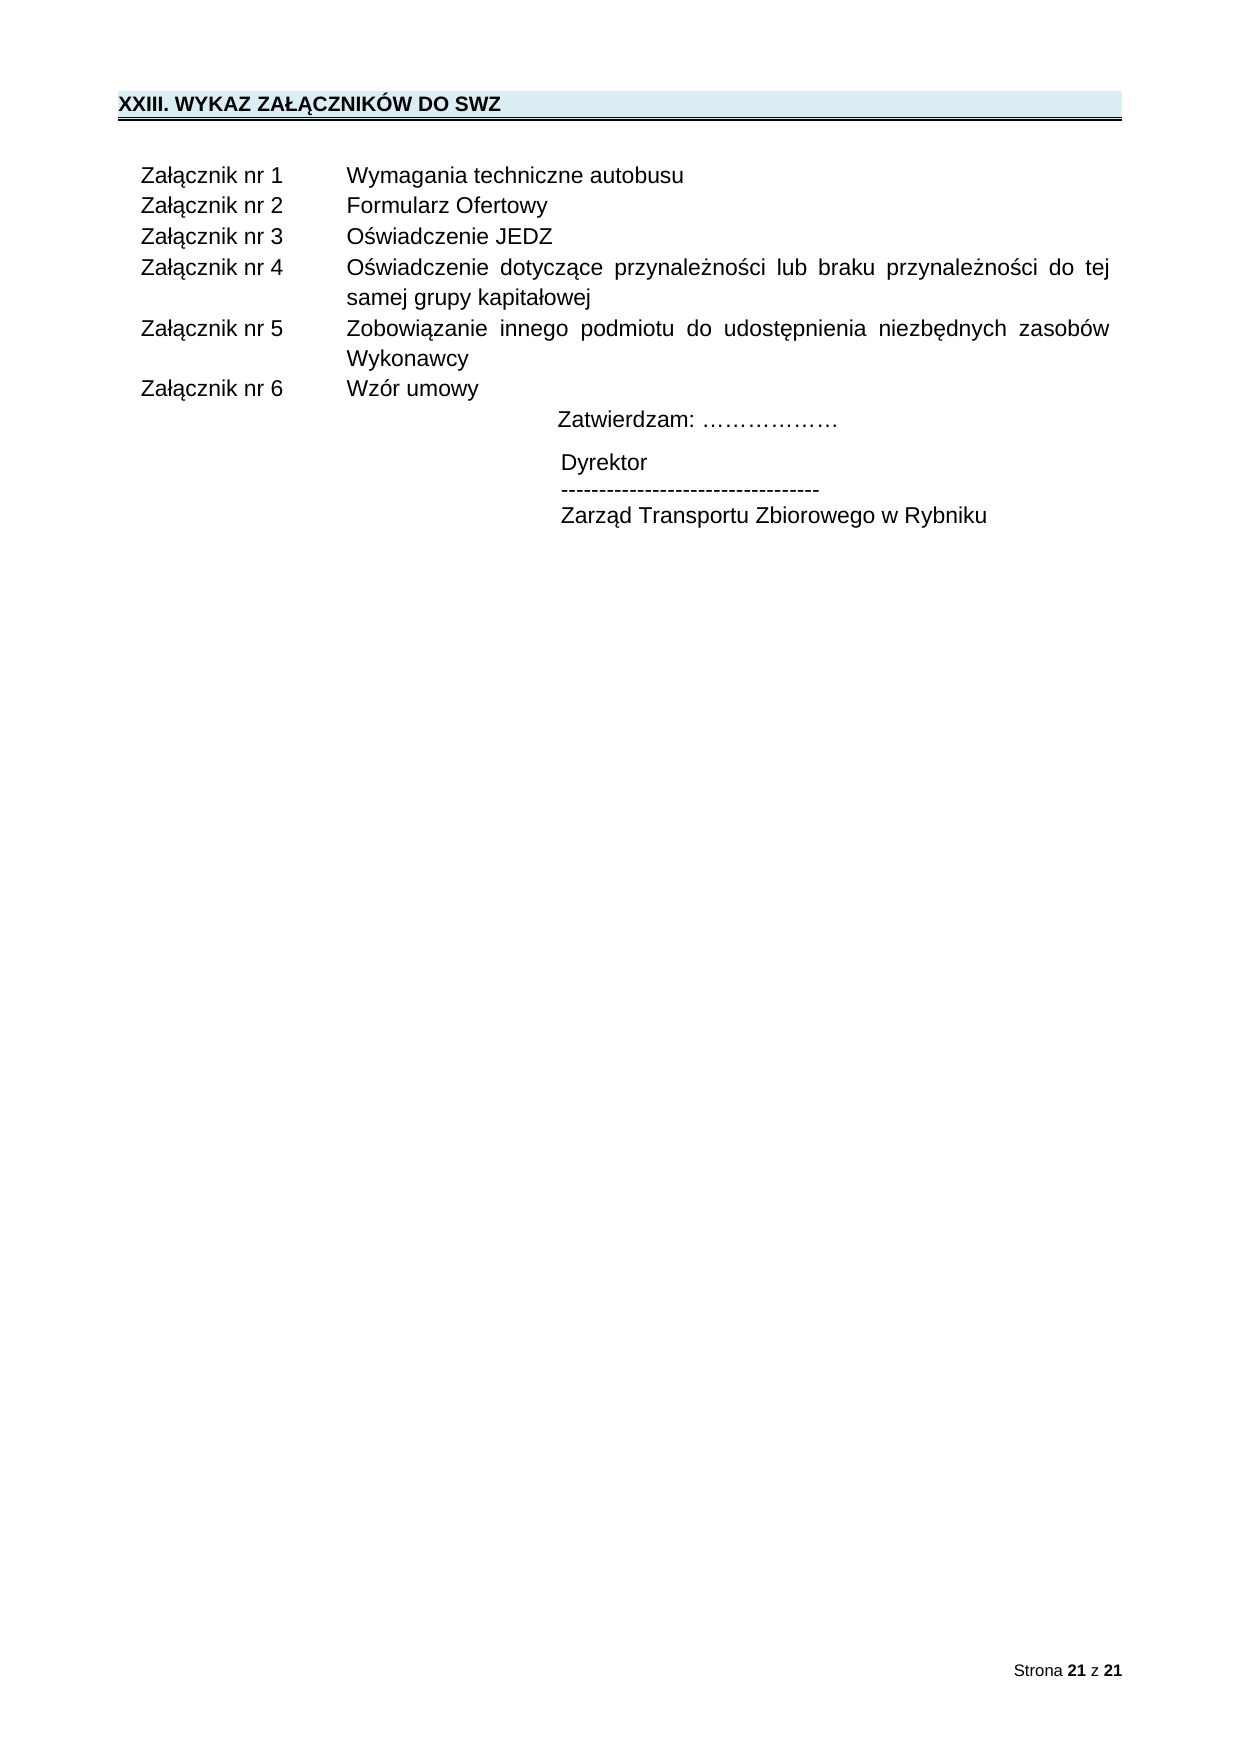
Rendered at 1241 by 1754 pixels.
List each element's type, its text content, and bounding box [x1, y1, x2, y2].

table_cell Zobowiązanie innego podmiotu do udostępnienia niezbędnych zasobów Wykonawcy Wzór umowy [335, 315, 1121, 406]
text ---------------------------------- [561, 476, 1122, 502]
table_cell Oświadczenie dotyczące przynależności lub braku przynależności do tej samej grupy kapitałowej [335, 254, 1121, 314]
table_cell Formularz Ofertowy [335, 193, 1121, 223]
table_cell Załącznik nr 4 [129, 254, 335, 314]
table_header Załącznik nr 1 [129, 137, 335, 192]
table_header Wymagania techniczne autobusu [335, 137, 1121, 192]
text Dyrektor [561, 449, 1122, 476]
table_cell Załącznik nr 5 Załącznik nr 6 [129, 315, 335, 406]
text Zarząd Transportu Zbiorowego w Rybniku [561, 502, 1122, 528]
table_cell Załącznik nr 3 [129, 223, 335, 254]
table_cell Załącznik nr 2 [129, 193, 335, 223]
text XXIII. WYKAZ ZAŁĄCZNIKÓW DO SWZ [118, 91, 1122, 117]
table_cell Oświadczenie JEDZ [335, 223, 1121, 254]
text Zatwierdzam: ……………… [118, 406, 1122, 432]
